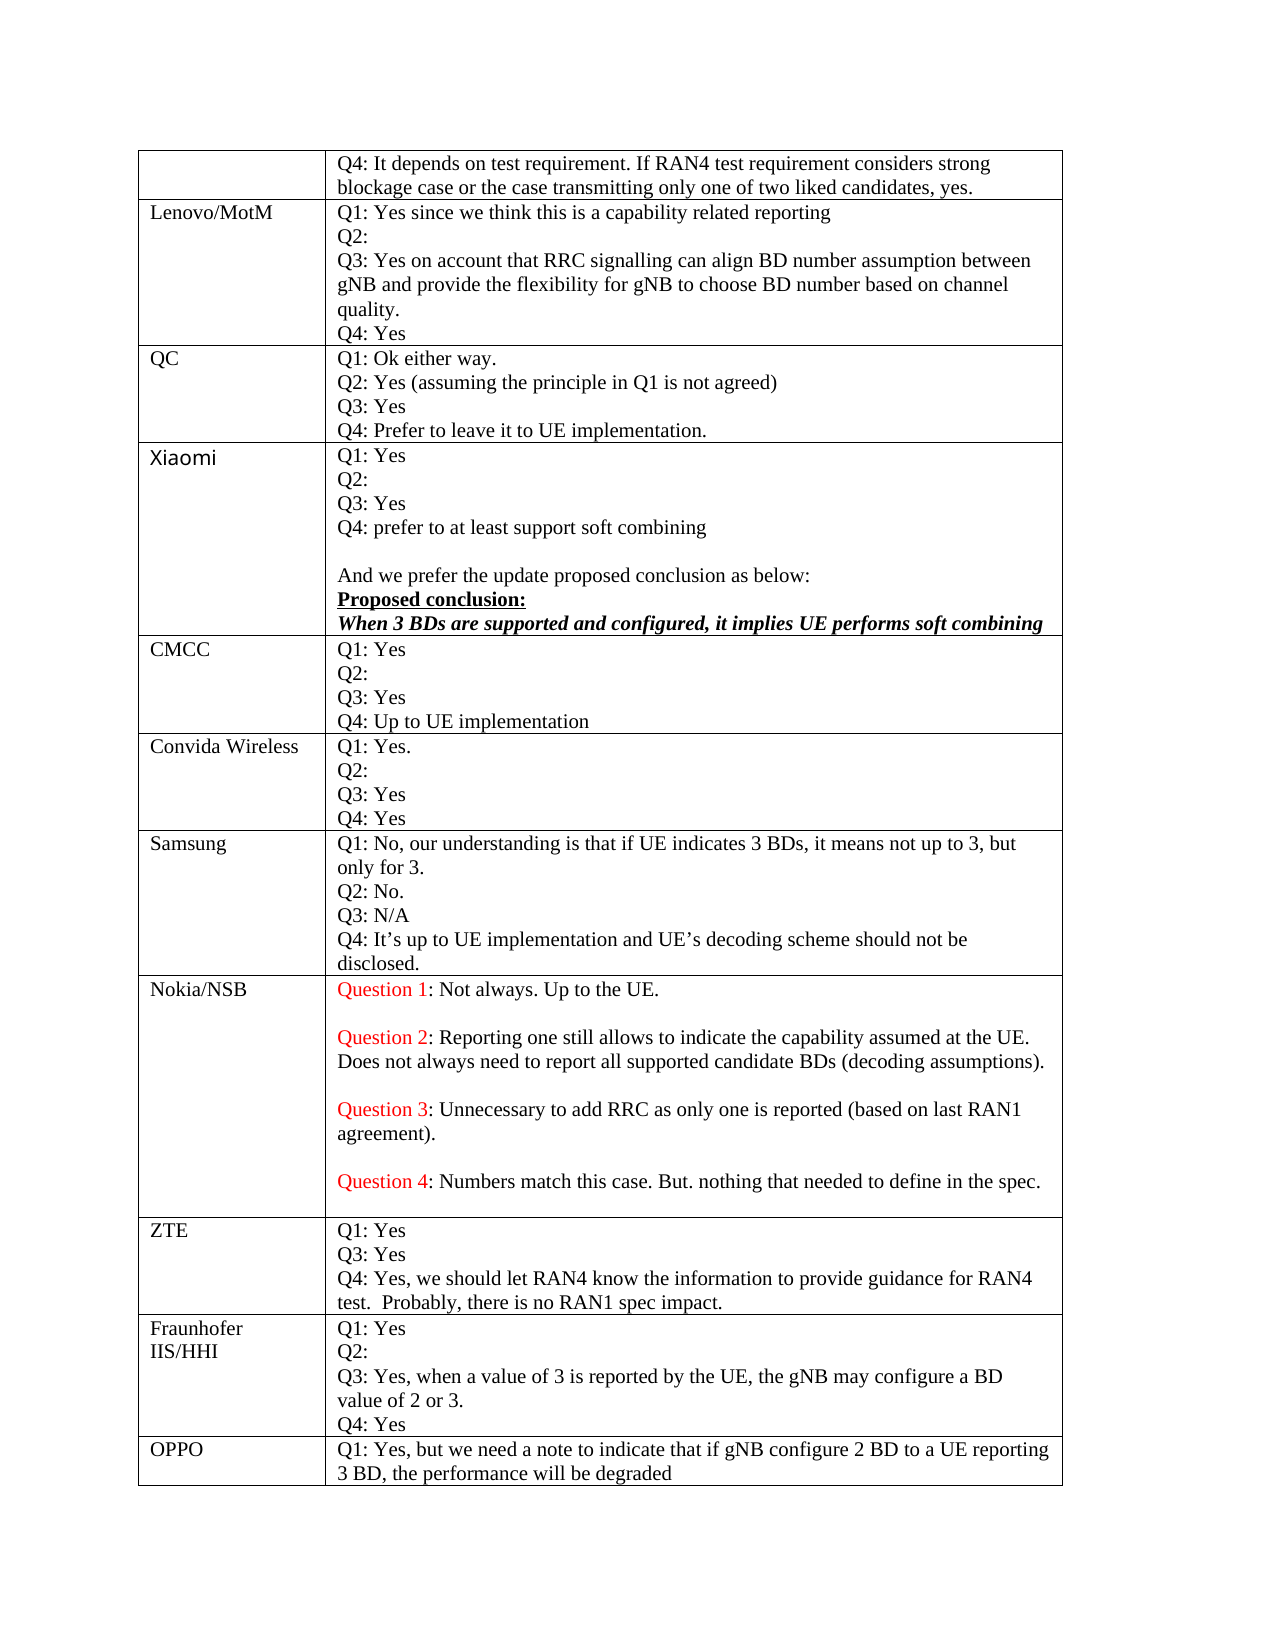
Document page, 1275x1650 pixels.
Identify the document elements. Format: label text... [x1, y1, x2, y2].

table_cell Question 1: Not always. Up to the UE. Question 2: Reporting one still allows to indicate the capability assumed at the UE. Does not always need to report all supported candidate BDs (decoding assumptions). Question 3: Unnecessary to add RRC as only one is reported (based on last RAN1 agreement). Question 4: Numbers match this case. But. nothing that needed to define in the spec. [326, 976, 1062, 1217]
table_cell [326, 1437, 1062, 1485]
table_cell Q1: Yes Q2: Q3: Yes, when a value of 3 is reported by the UE, the gNB may configure a BD value of 2 or 3. Q4: Yes [326, 1315, 1062, 1436]
table_cell Samsung [139, 831, 325, 975]
table_cell QC [139, 346, 325, 442]
table_cell Q1: Yes since we think this is a capability related reporting Q2: Q3: Yes on account that RRC signalling can align BD number assumption between gNB and provide the flexibility for gNB to choose BD number based on channel quality. Q4: Yes [326, 200, 1062, 344]
table_cell Q1: Ok either way. Q2: Yes (assuming the principle in Q1 is not agreed) Q3: Yes Q4: Prefer to leave it to UE implementation. [326, 346, 1062, 442]
table_cell Fraunhofer IIS/HHI [139, 1315, 325, 1436]
table_cell Convida Wireless [139, 734, 325, 830]
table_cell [326, 151, 1062, 199]
table_cell Nokia/NSB [139, 976, 325, 1217]
table_cell Xiaomi [139, 443, 325, 635]
table_cell Q1: Yes. Q2: Q3: Yes Q4: Yes [326, 734, 1062, 830]
table_cell LG [139, 151, 325, 199]
table_cell ZTE [139, 1218, 325, 1314]
table_cell Q1: Yes Q3: Yes Q4: Yes, we should let RAN4 know the information to provide guidance for RAN4 test. Probably, there is no RAN1 spec impact. [326, 1218, 1062, 1314]
table_cell OPPO [139, 1437, 325, 1485]
table_cell Q1: Yes Q2: Q3: Yes Q4: Up to UE implementation [326, 636, 1062, 733]
table_cell Q1: Yes Q2: Q3: Yes Q4: prefer to at least support soft combining And we prefer the update proposed conclusion as below: Proposed conclusion: When 3 BDs are supported and configured, it implies UE performs soft combining [326, 443, 1062, 635]
table_cell CMCC [139, 636, 325, 733]
table_cell Q1: No, our understanding is that if UE indicates 3 BDs, it means not up to 3, but only for 3. Q2: No. Q3: N/A Q4: It’s up to UE implementation and UE’s decoding scheme should not be disclosed. [326, 831, 1062, 975]
table_cell Lenovo/MotM [139, 200, 325, 344]
